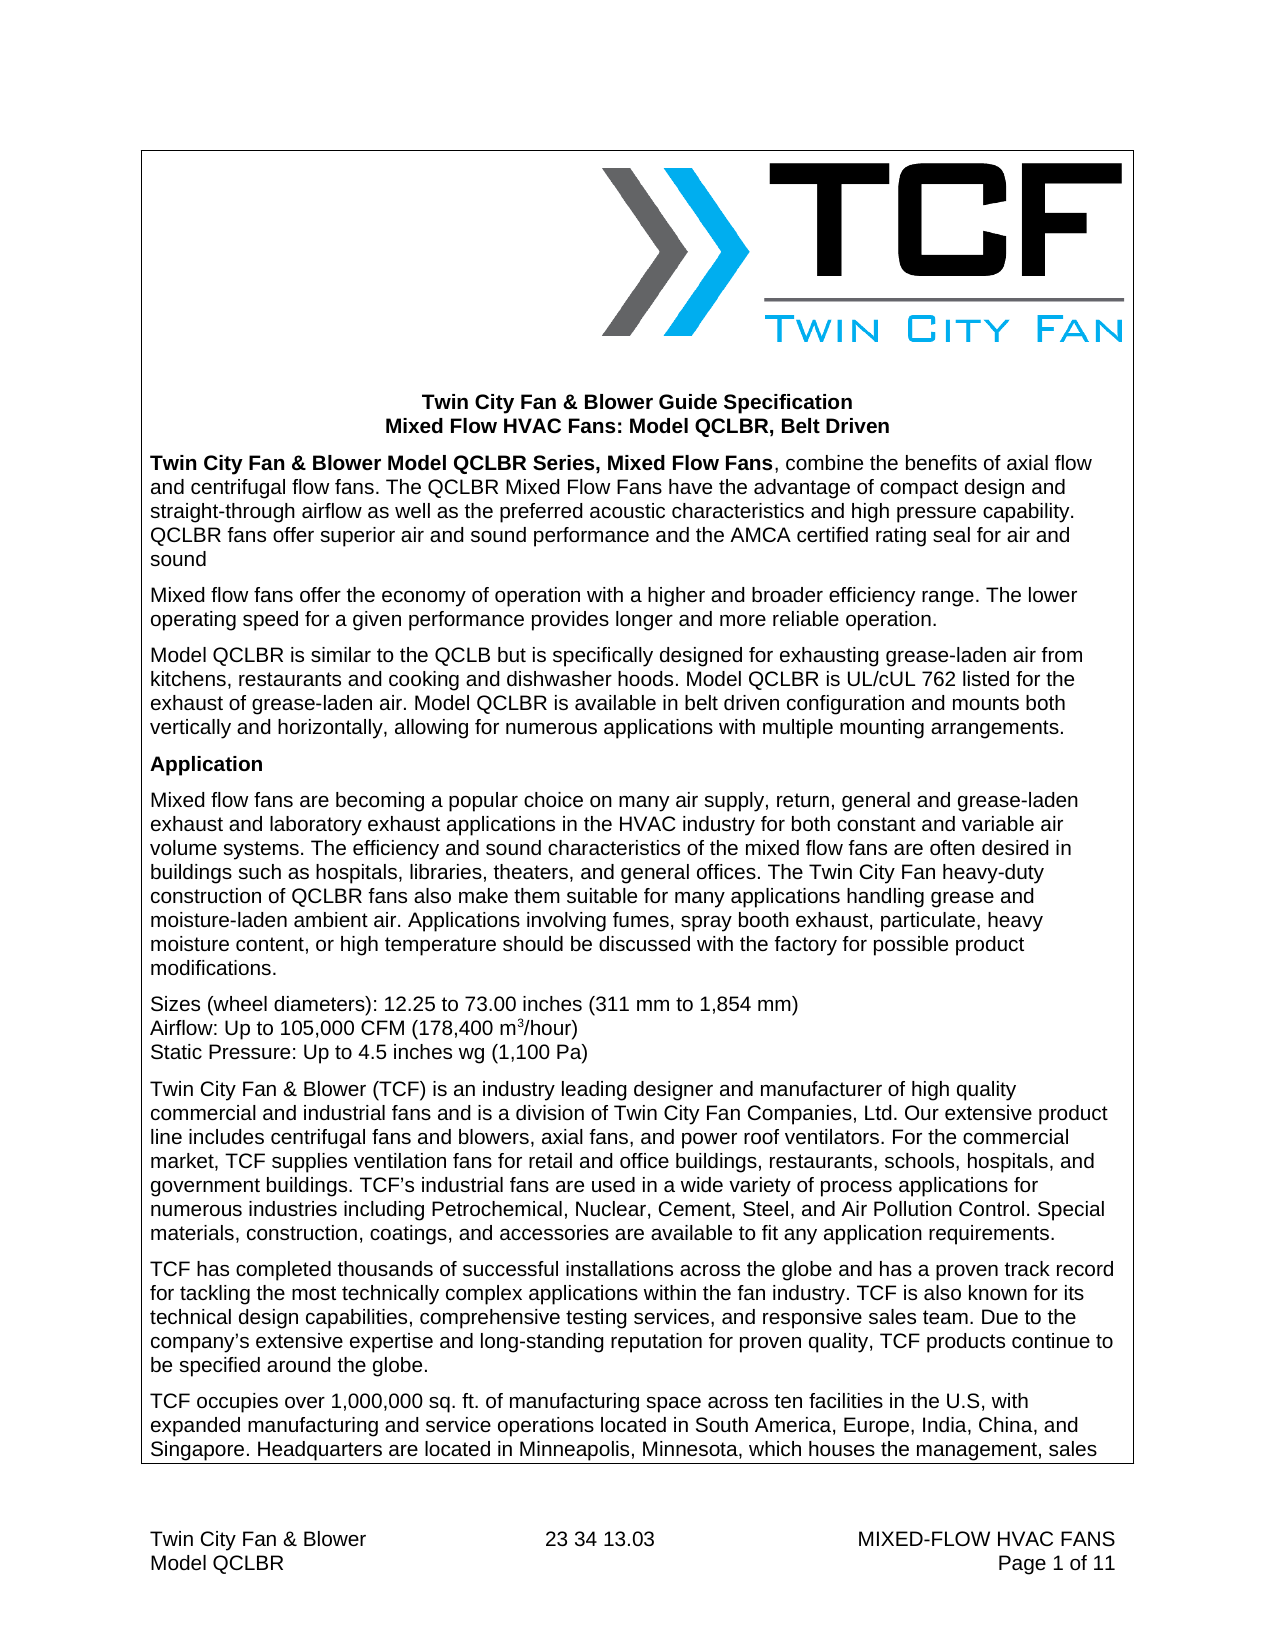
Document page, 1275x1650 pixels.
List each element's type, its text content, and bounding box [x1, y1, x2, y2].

text Model QCLBR is similar to the QCLB but is specifically designed for exhausting grease-laden air from kitchens, restaurants and cooking and dishwasher hoods. Model QCLBR is UL/cUL 762 listed for the exhaust of grease-laden air. Model QCLBR is available in belt driven configuration and mounts both vertically and horizontally, allowing for numerous applications with multiple mounting arrangements. [142, 630, 1133, 738]
text Static Pressure: Up to 4.5 inches wg (1,100 Pa) [150, 1040, 1125, 1063]
text Twin City Fan & Blower (TCF) is an industry leading designer and manufacturer of high quality commercial and industrial fans and is a division of Twin City Fan Companies, Ltd. Our extensive product line includes centrifugal fans and blowers, axial fans, and power roof ventilators. For the commercial market, TCF supplies ventilation fans for retail and office buildings, restaurants, schools, hospitals, and government buildings. TCF’s industrial fans are used in a wide variety of process applications for numerous industries including Petrochemical, Nuclear, Cement, Steel, and Air Pollution Control. Special materials, construction, coatings, and accessories are available to fit any application requirements. [142, 1063, 1133, 1243]
text Sizes (wheel diameters): 12.25 to 73.00 inches (311 mm to 1,854 mm) [142, 979, 1133, 1016]
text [142, 1376, 1133, 1463]
picture [601, 163, 1125, 354]
text Application [142, 738, 1133, 774]
text TCF has completed thousands of successful installations across the globe and has a proven track record for tackling the most technically complex applications within the fan industry. TCF is also known for its technical design capabilities, comprehensive testing services, and responsive sales team. Due to the company’s extensive expertise and long-standing reputation for proven quality, TCF products continue to be specified around the globe. [142, 1243, 1133, 1376]
text Mixed flow fans offer the economy of operation with a higher and broader efficiency range. The lower operating speed for a given performance provides longer and more reliable operation. [142, 569, 1133, 630]
text Twin City Fan & Blower Guide Specification Mixed Flow HVAC Fans: Model QCLBR, Belt Driven [142, 377, 1133, 437]
text Mixed flow fans are becoming a popular choice on many air supply, return, general and grease-laden exhaust and laboratory exhaust applications in the HVAC industry for both constant and variable air volume systems. The efficiency and sound characteristics of the mixed flow fans are often desired in buildings such as hospitals, libraries, theaters, and general offices. The Twin City Fan heavy-duty construction of QCLBR fans also make them suitable for many applications handling grease and moisture-laden ambient air. Applications involving fumes, spray booth exhaust, particulate, heavy moisture content, or high temperature should be discussed with the factory for possible product modifications. [142, 774, 1133, 979]
text Twin City Fan & Blower Model QCLBR Series, Mixed Flow Fans, combine the benefits of axial flow and centrifugal flow fans. The QCLBR Mixed Flow Fans have the advantage of compact design and straight-through airflow as well as the preferred acoustic characteristics and high pressure capability. QCLBR fans offer superior air and sound performance and the AMCA certified rating seal for air and sound [142, 437, 1133, 569]
text Airflow: Up to 105,000 CFM (178,400 m3/hour) [150, 1016, 1125, 1040]
